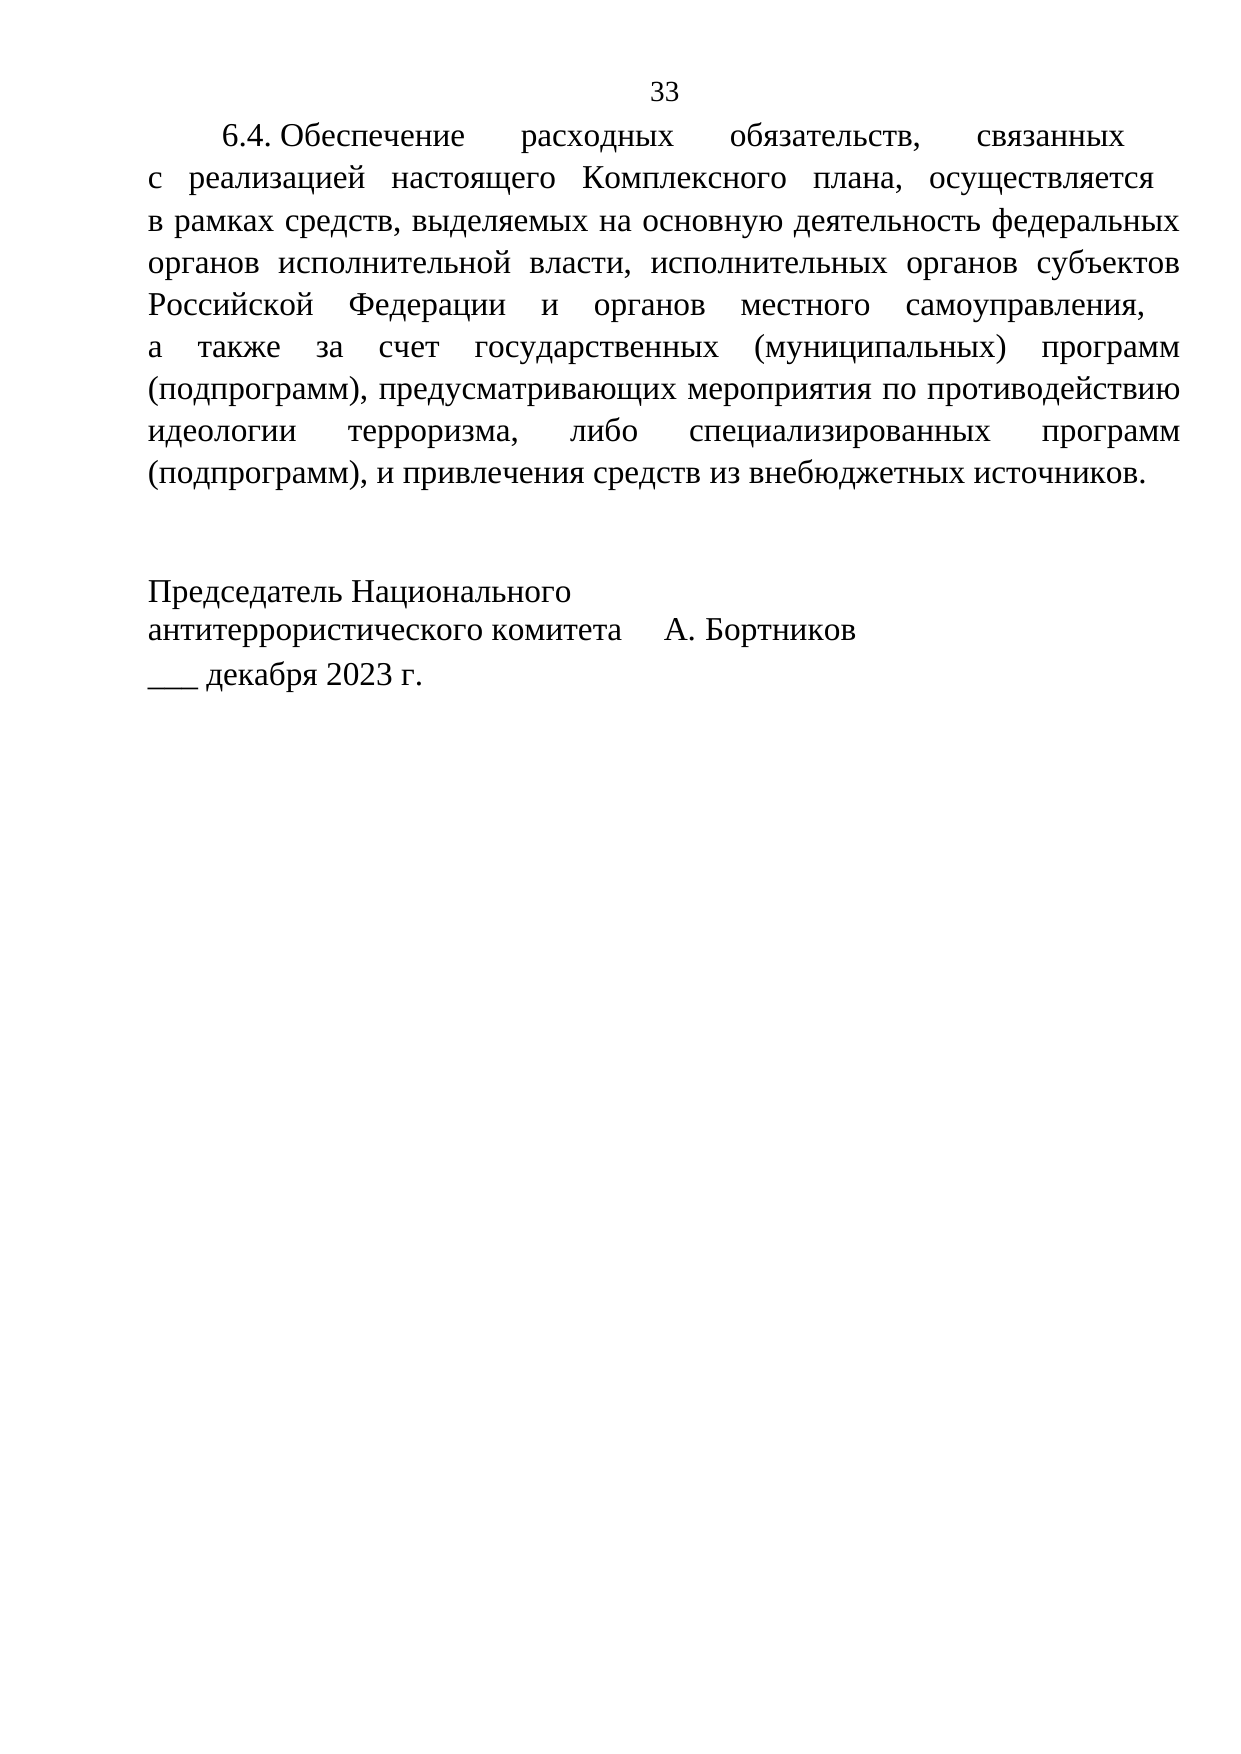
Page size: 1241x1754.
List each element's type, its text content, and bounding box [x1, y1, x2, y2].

text ___ декабря 2023 г. [148, 654, 1181, 692]
text антитеррористического комитета А. Бортников [148, 609, 1181, 648]
text 6.4. Обеспечение расходных обязательств, связанных с реализацией настоящего Комплексного плана, осуществляется в рамках средств, выделяемых на основную деятельность федеральных органов исполнительной власти, исполнительных органов субъектов Российской Федерации и органов местного самоуправления, а также за счет государственных (муниципальных) программ (подпрограмм), предусматривающих мероприятия по противодействию идеологии терроризма, либо специализированных программ (подпрограмм), и привлечения средств из внебюджетных источников. [148, 116, 1181, 491]
text Председатель Национального [148, 571, 1181, 609]
